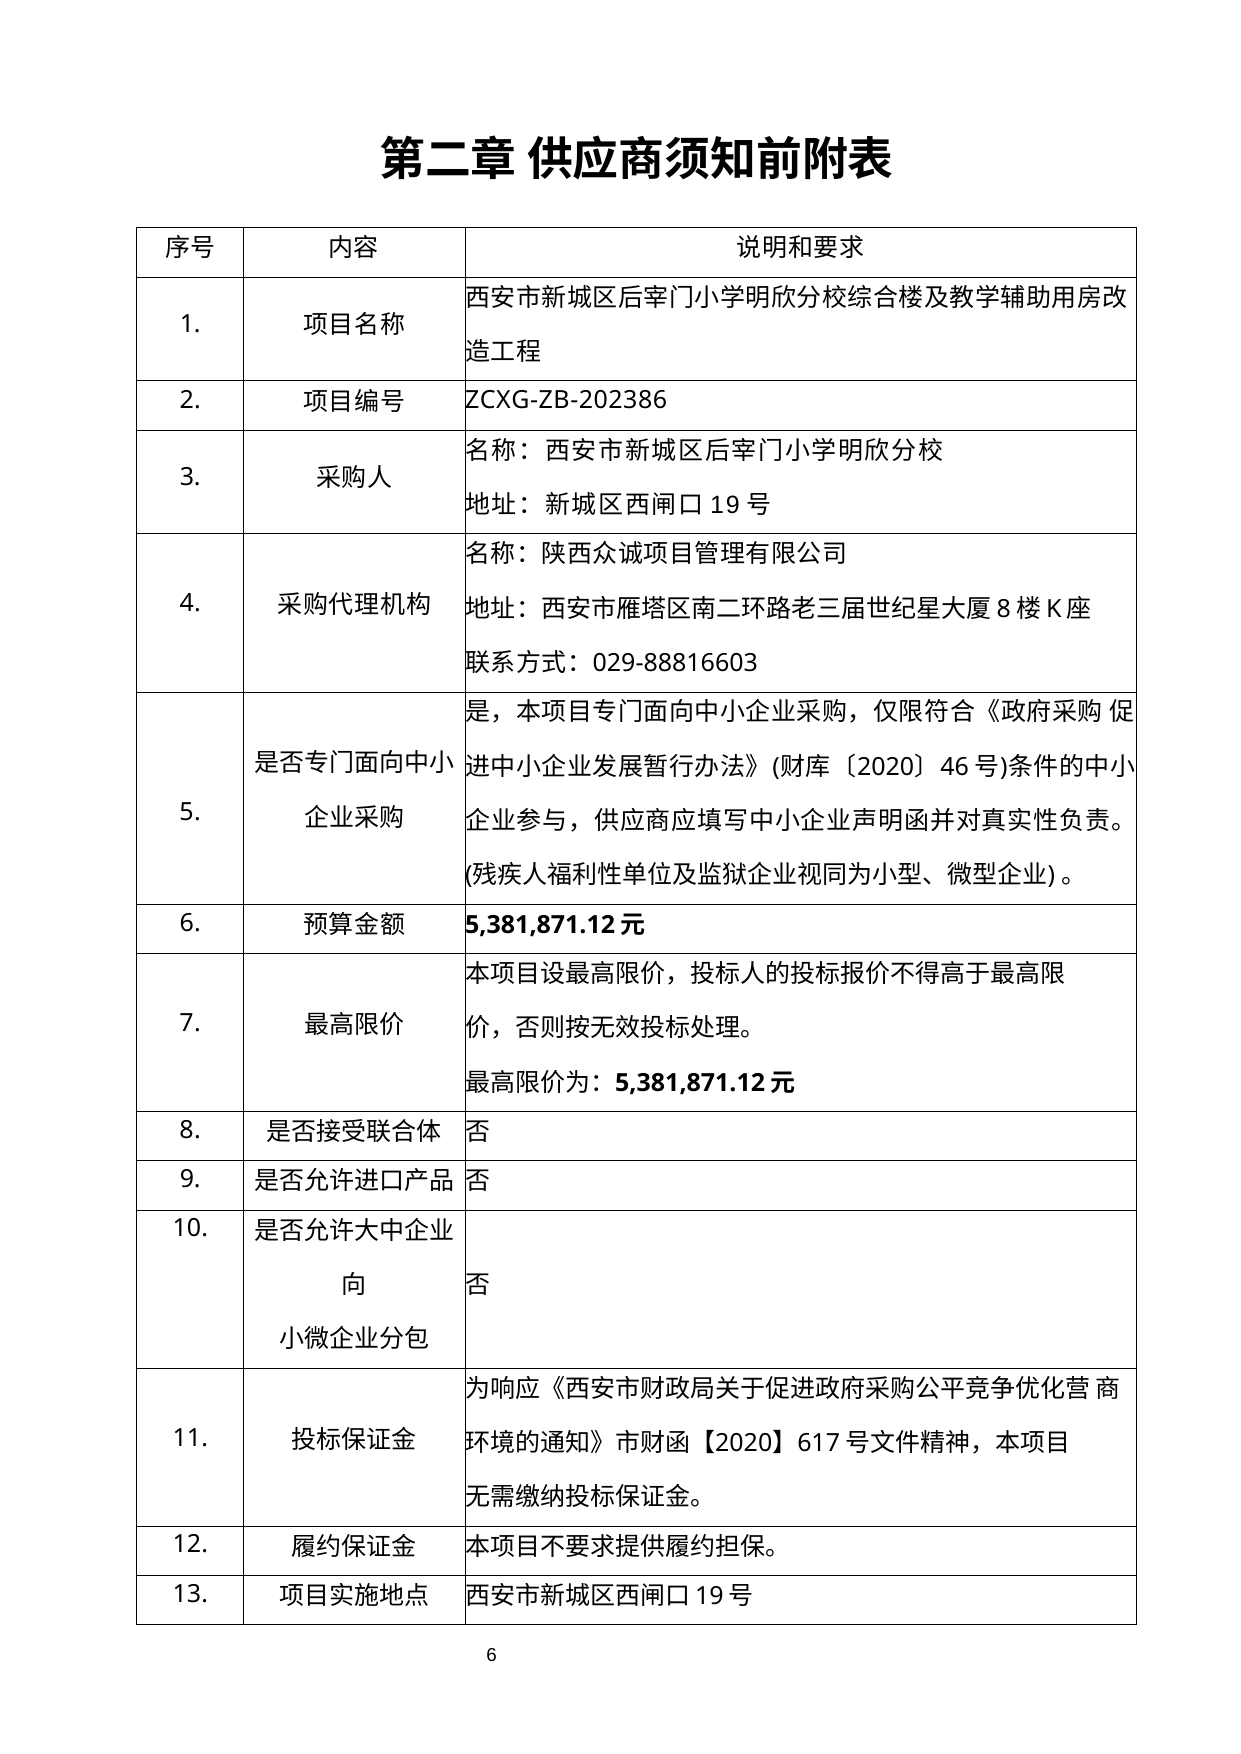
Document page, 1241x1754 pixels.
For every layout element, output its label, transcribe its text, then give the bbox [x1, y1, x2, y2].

table_cell 5. [137, 693, 243, 904]
table_cell 7. [137, 954, 243, 1111]
table_cell 3. [137, 431, 243, 533]
table_cell 4. [137, 534, 243, 691]
table_cell 西安市新城区西闸口19号 [466, 1576, 1136, 1624]
table_header 内容 [244, 228, 465, 277]
table_cell 13. [137, 1576, 243, 1624]
table_cell 本项目设最高限价，投标人的投标报价不得高于最高限 价，否则按无效投标处理。 最高限价为：5,381,871.12元 [466, 954, 1136, 1111]
table_header 序号 [137, 228, 243, 277]
table_cell 8. [137, 1112, 243, 1160]
table_cell 是否专门面向中小企业采购 [244, 693, 465, 904]
table_cell 是否允许进口产品 [244, 1161, 465, 1209]
table_cell 否 [466, 1211, 1136, 1368]
table_cell 最高限价 [244, 954, 465, 1111]
table_cell 2. [137, 381, 243, 430]
table_cell 10. [137, 1211, 243, 1368]
subtitle 第二章 供应商须知前附表 [111, 123, 1161, 189]
table_cell 履约保证金 [244, 1527, 465, 1575]
table_cell 11. [137, 1369, 243, 1526]
table_cell 预算金额 [244, 905, 465, 953]
table_cell 为响应《西安市财政局关于促进政府采购公平竞争优化营 商环境的通知》市财函【2020】617号文件精神，本项目 无需缴纳投标保证金。 [466, 1369, 1136, 1526]
table_header 说明和要求 [466, 228, 1136, 277]
table_cell 投标保证金 [244, 1369, 465, 1526]
table_cell 项目编号 [244, 381, 465, 430]
table_cell 项目实施地点 [244, 1576, 465, 1624]
table_cell 6. [137, 905, 243, 953]
table_cell 采购代理机构 [244, 534, 465, 691]
table_cell 采购人 [244, 431, 465, 533]
table_cell 是否接受联合体 [244, 1112, 465, 1160]
table_cell 5,381,871.12元 [466, 905, 1136, 953]
table_cell 12. [137, 1527, 243, 1575]
table_cell 项目名称 [244, 278, 465, 380]
table_cell 9. [137, 1161, 243, 1209]
table_cell 西安市新城区后宰门小学明欣分校综合楼及教学辅助用房改造工程 [466, 278, 1136, 380]
table_cell 否 [466, 1112, 1136, 1160]
table_cell 名称：陕西众诚项目管理有限公司 地址：西安市雁塔区南二环路老三届世纪星大厦8楼K座 联系方式：029-88816603 [466, 534, 1136, 691]
table_cell ZCXG-ZB-202386 [466, 381, 1136, 430]
table_cell 名称：西安市新城区后宰门小学明欣分校 地址：新城区西闸口19号 [466, 431, 1136, 533]
table_cell 1. [137, 278, 243, 380]
table_cell 本项目不要求提供履约担保。 [466, 1527, 1136, 1575]
table_cell 否 [466, 1161, 1136, 1209]
table_cell 是，本项目专门面向中小企业采购，仅限符合《政府采购 促进中小企业发展暂行办法》(财库〔2020〕46号)条件的中小企业参与，供应商应填写中小企业声明函并对真实性负责。(残疾人福利性单位及监狱企业视同为小型、微型企业) 。 [466, 693, 1136, 904]
table_cell 是否允许大中企业向 小微企业分包 [244, 1211, 465, 1368]
